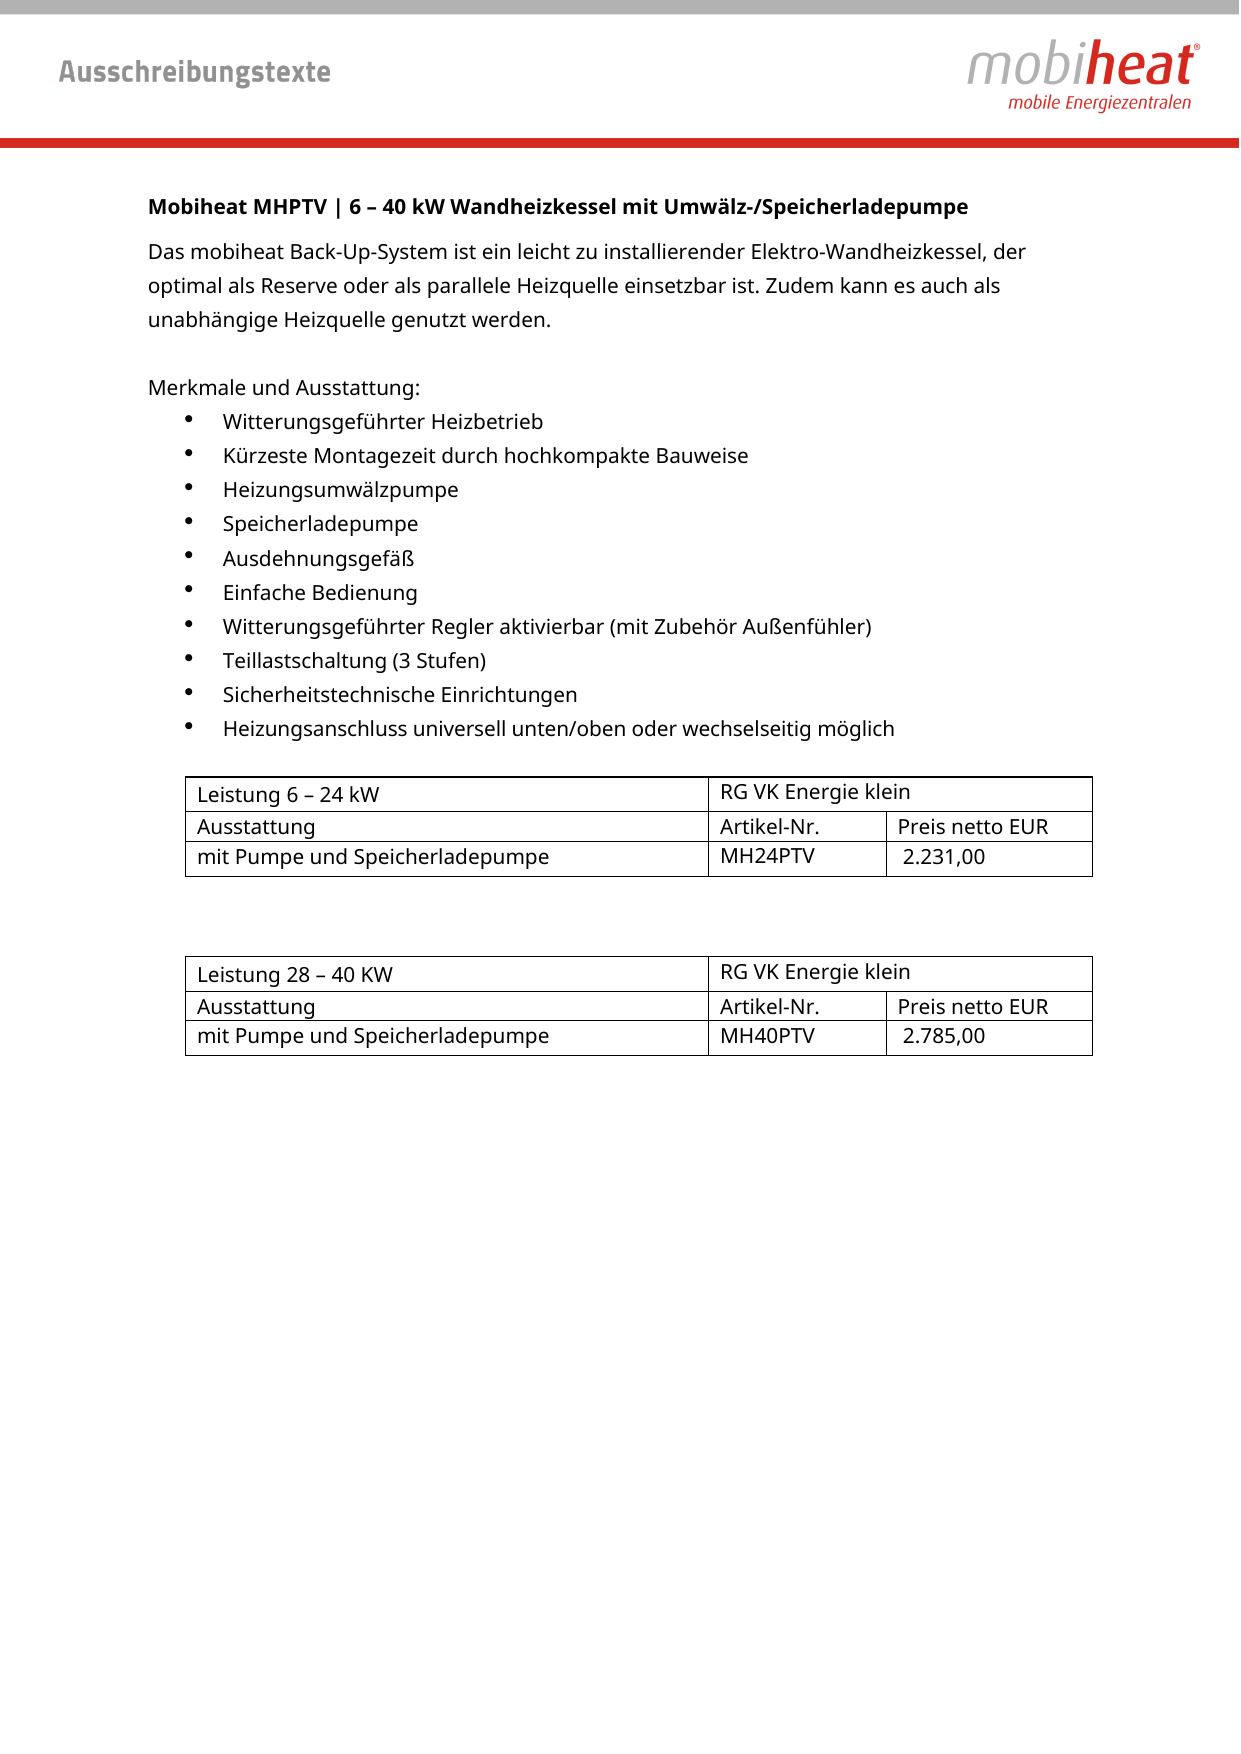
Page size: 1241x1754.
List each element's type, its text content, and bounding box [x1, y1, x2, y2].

table_cell Ausstattung [186, 812, 708, 841]
text Merkmale und Ausstattung: [148, 373, 1093, 402]
list Ausdehnungsgefäß [185, 544, 1093, 572]
table_header RG VK Energie klein [709, 778, 1092, 811]
table_header Leistung 6 – 24 kW [186, 778, 708, 811]
table_cell MH40PTV [709, 1021, 886, 1055]
table_cell 2.231,00 [887, 842, 1092, 876]
list Witterungsgeführter Heizbetrieb [185, 407, 1093, 436]
picture [0, 0, 1239, 148]
table_header RG VK Energie klein [709, 957, 1092, 991]
list Kürzeste Montagezeit durch hochkompakte Bauweise [185, 441, 1093, 470]
table_cell Preis netto EUR [887, 992, 1092, 1020]
list Witterungsgeführter Regler aktivierbar (mit Zubehör Außenfühler) [185, 612, 1093, 640]
table_cell Artikel-Nr. [709, 812, 886, 841]
list Teillastschaltung (3 Stufen) [185, 646, 1093, 674]
text Mobiheat MHPTV | 6 – 40 kW Wandheizkessel mit Umwälz-/Speicherladepumpe [148, 192, 1093, 220]
list Einfache Bedienung [185, 578, 1093, 606]
table_cell mit Pumpe und Speicherladepumpe [186, 1021, 708, 1055]
text Das mobiheat Back-Up-System ist ein leicht zu installierender Elektro-Wandheizkessel, der optimal als Reserve oder als parallele Heizquelle einsetzbar ist. Zudem kann es auch als unabhängige Heizquelle genutzt werden. [148, 237, 1093, 334]
table_header Leistung 28 – 40 KW [186, 957, 708, 991]
table_cell Artikel-Nr. [709, 992, 886, 1020]
table_cell 2.785,00 [887, 1021, 1092, 1055]
table_cell mit Pumpe und Speicherladepumpe [186, 842, 708, 876]
table_cell Ausstattung [186, 992, 708, 1020]
list Speicherladepumpe [185, 509, 1093, 538]
table_cell MH24PTV [709, 842, 886, 876]
list Heizungsumwälzpumpe [185, 476, 1093, 504]
list Heizungsanschluss universell unten/oben oder wechselseitig möglich [185, 714, 1093, 742]
list Sicherheitstechnische Einrichtungen [185, 680, 1093, 708]
table_cell Preis netto EUR [887, 812, 1092, 841]
